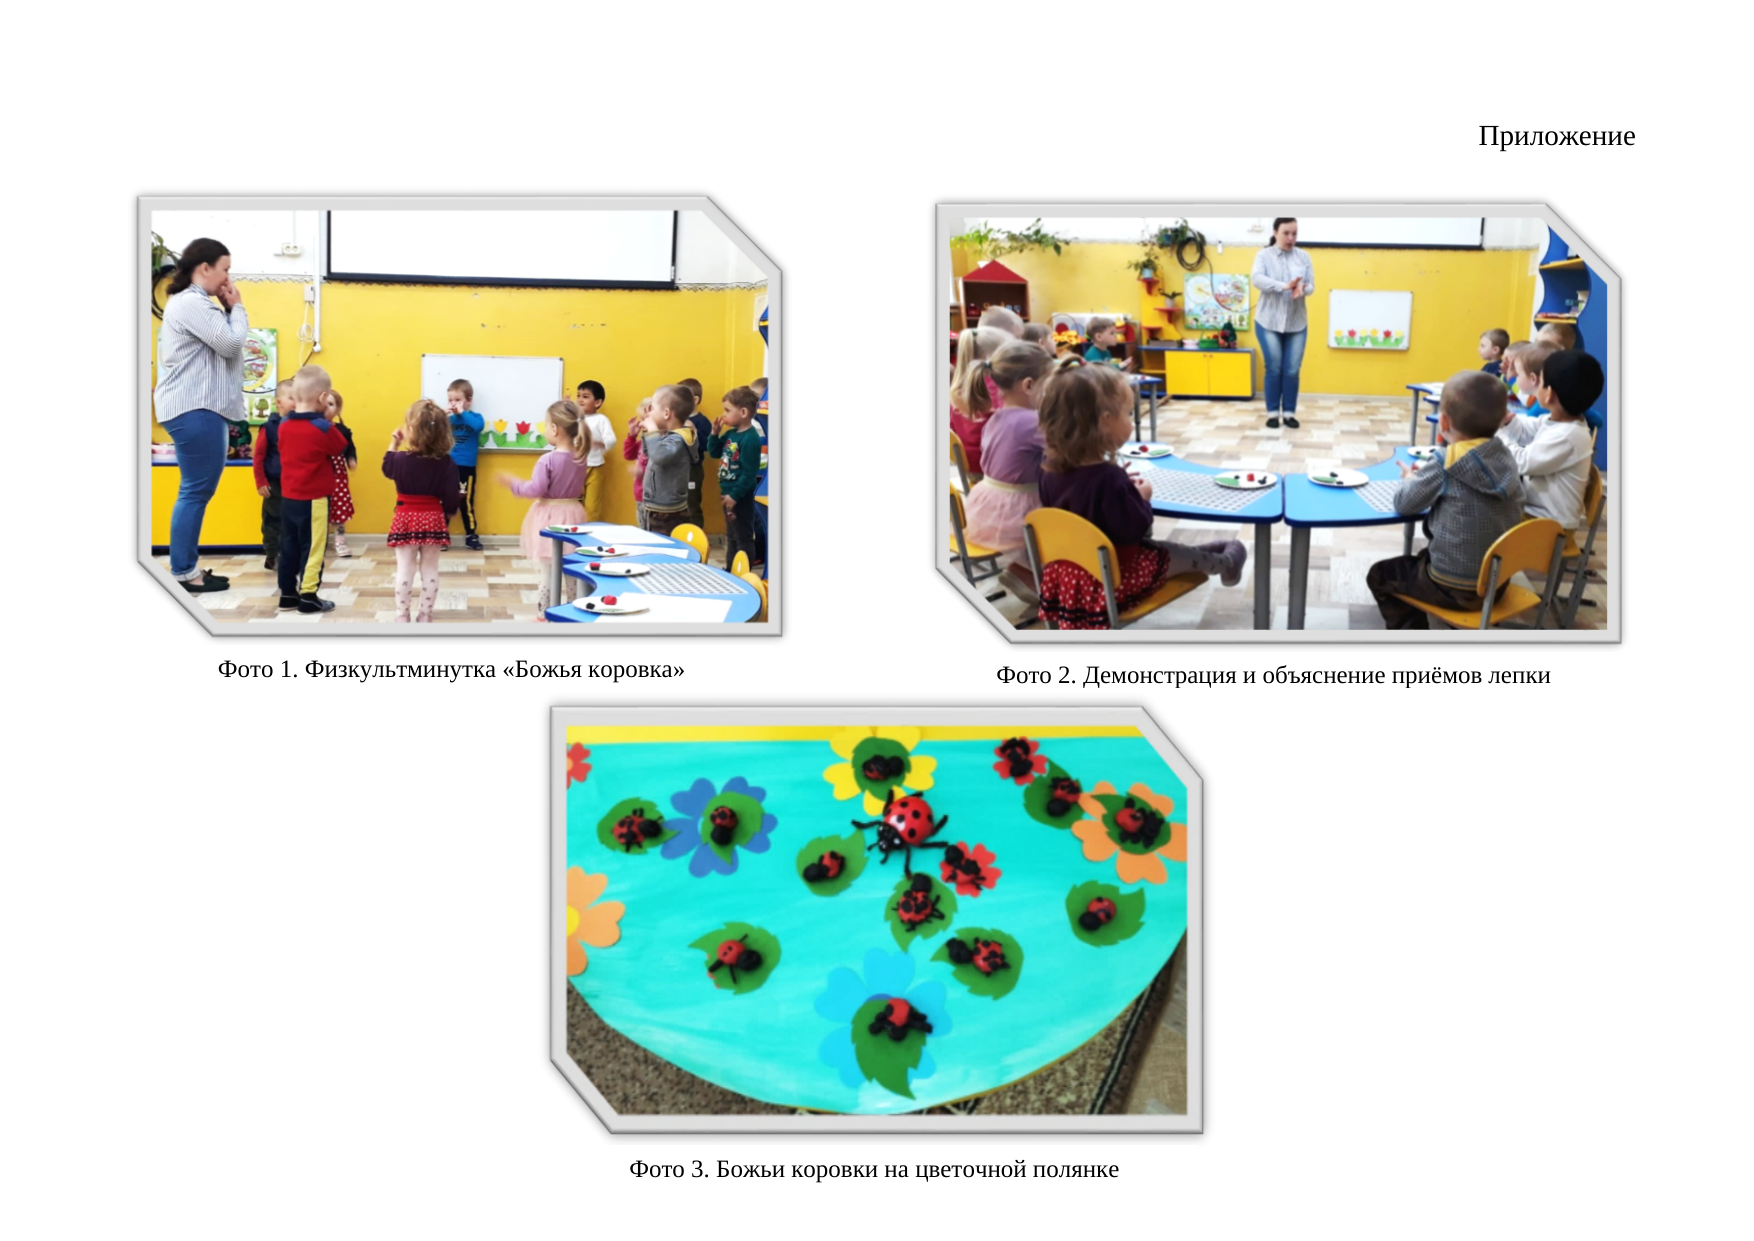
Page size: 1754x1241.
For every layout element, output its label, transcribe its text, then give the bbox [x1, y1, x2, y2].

picture [920, 187, 1637, 660]
picture [121, 180, 799, 653]
text Приложение [118, 118, 1636, 152]
picture [532, 684, 1222, 1157]
